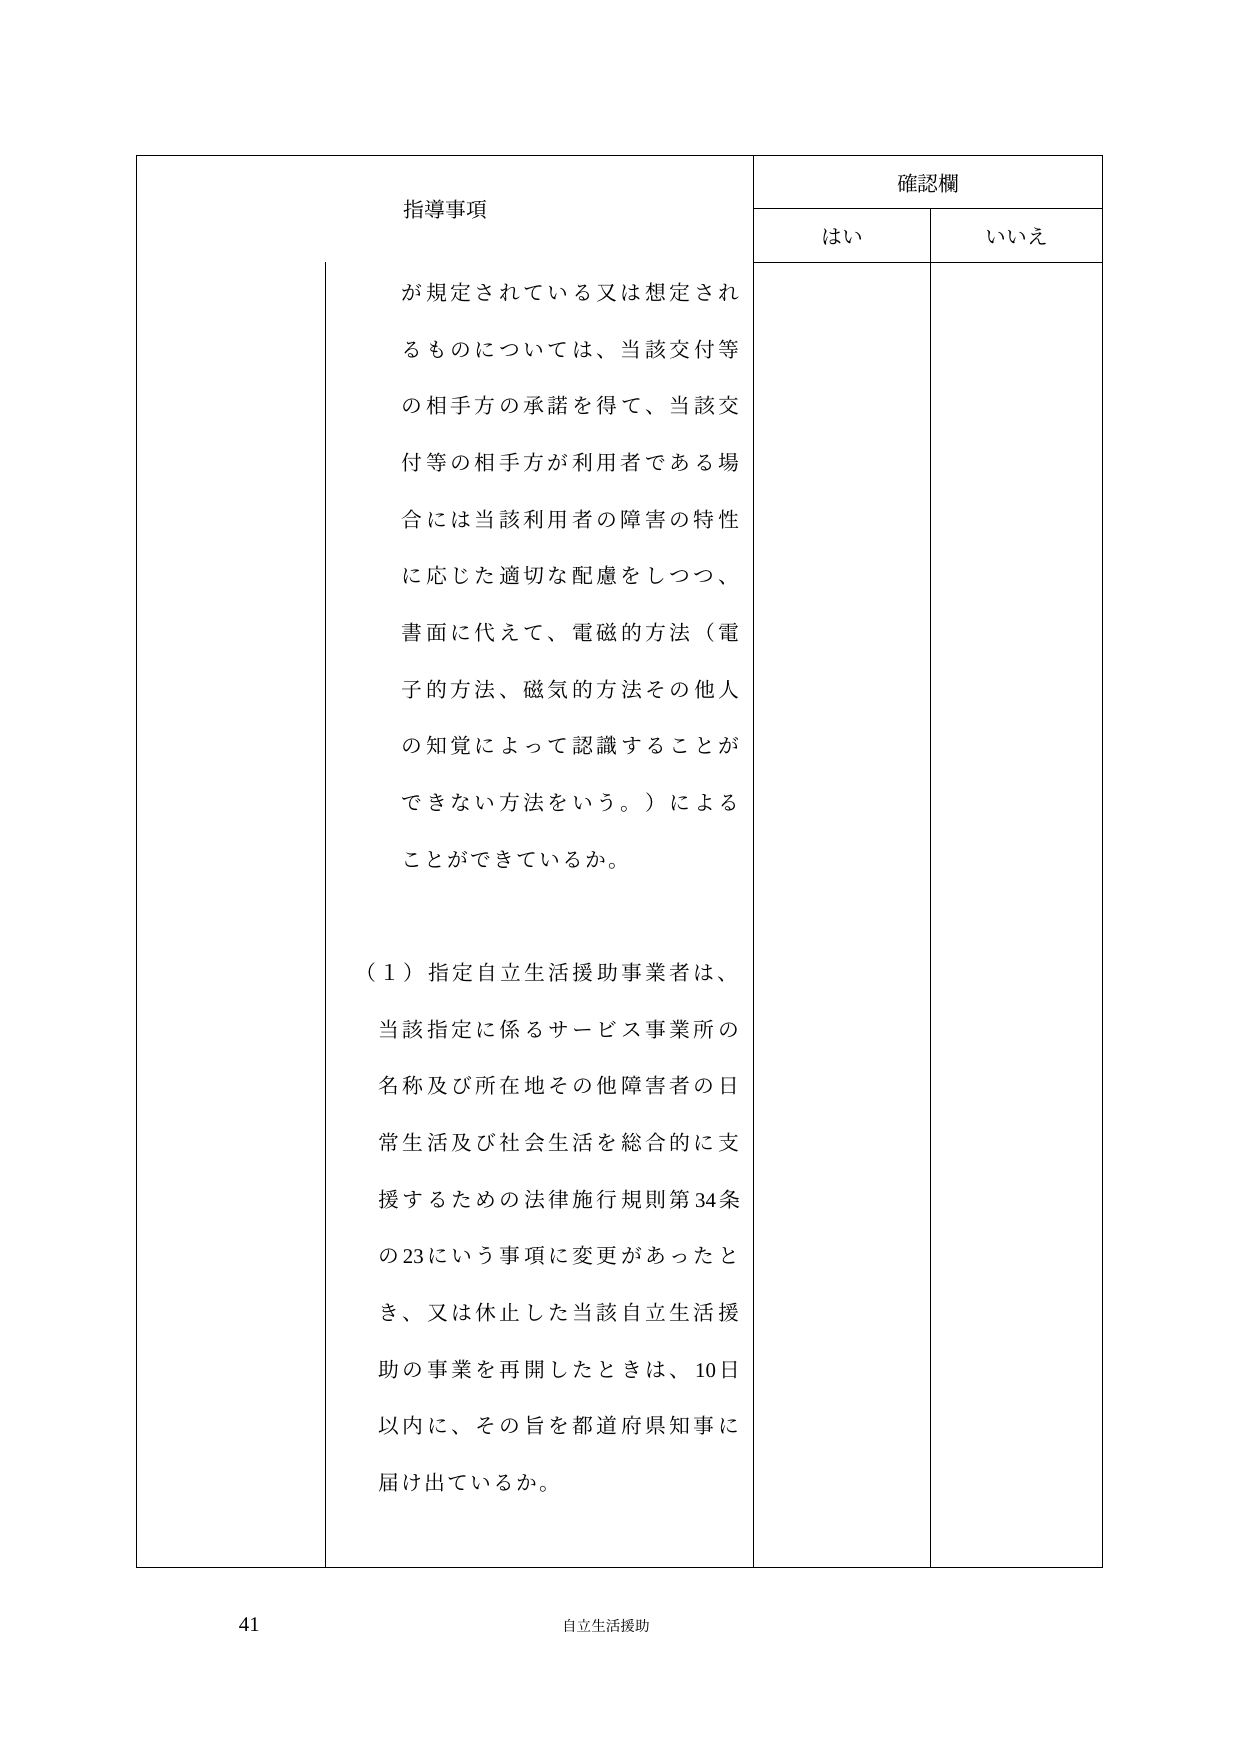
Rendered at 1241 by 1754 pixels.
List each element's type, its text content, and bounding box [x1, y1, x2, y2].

table_cell いいえ [931, 209, 1102, 262]
table_cell [931, 263, 1102, 1567]
table_cell [754, 263, 930, 1567]
table_header 指導事項 [137, 156, 753, 262]
table_cell はい [754, 209, 930, 262]
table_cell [326, 262, 753, 1567]
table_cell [137, 262, 325, 1567]
table_header 確認欄 [754, 156, 1102, 208]
